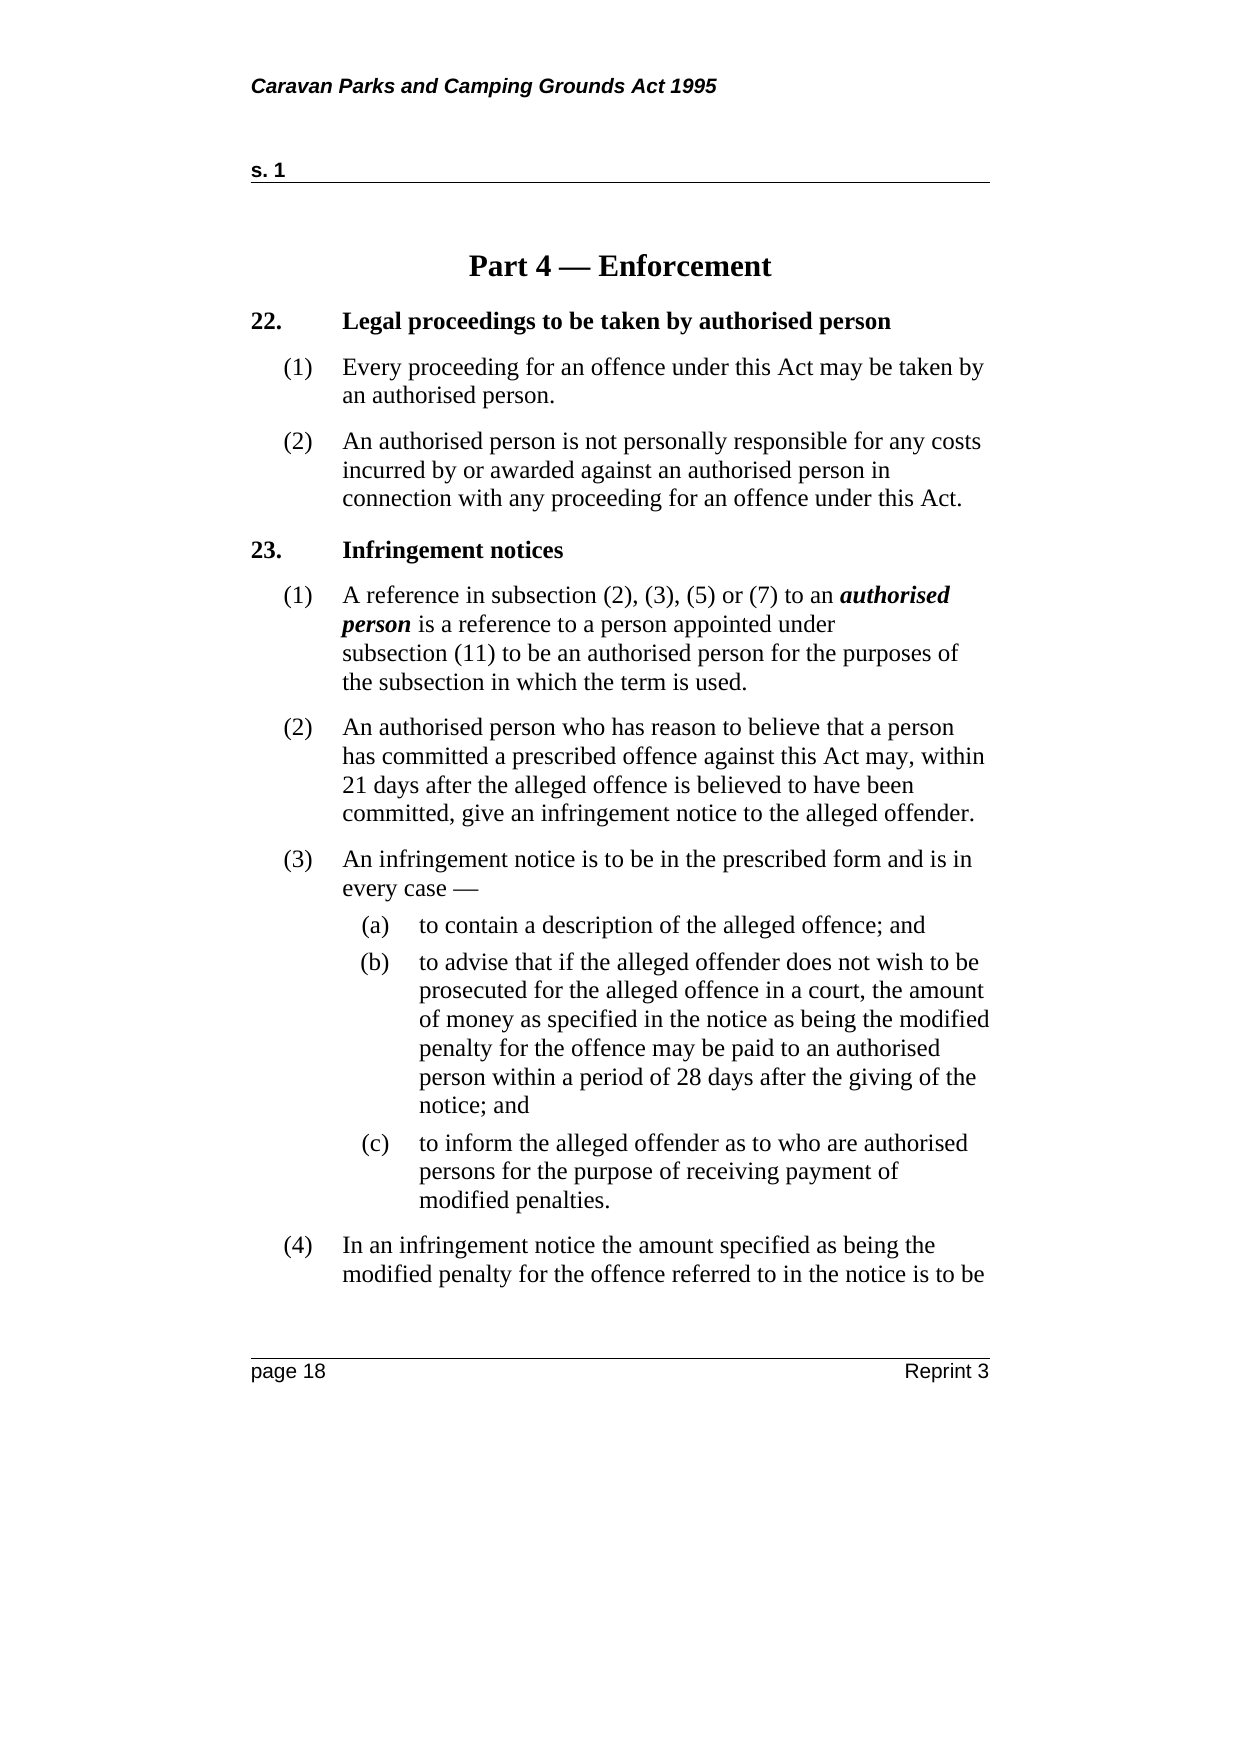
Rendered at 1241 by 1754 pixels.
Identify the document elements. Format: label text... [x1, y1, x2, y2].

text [251, 1231, 990, 1288]
text (c) to inform the alleged offender as to who are authorised persons for the purpose of receiving payment of modified penalties. [251, 1128, 990, 1214]
text (b) to advise that if the alleged offender does not wish to be prosecuted for the alleged offence in a court, the amount of money as specified in the notice as being the modified penalty for the offence may be paid to an authorised person within a period of 28 days after the giving of the notice; and [251, 947, 990, 1119]
text (2) An authorised person is not personally responsible for any costs incurred by or awarded against an authorised person in connection with any proceeding for an offence under this Act. [251, 426, 990, 512]
subtitle 22. Legal proceedings to be taken by authorised person [251, 306, 990, 335]
text (1) A reference in subsection (2), (3), (5) or (7) to an authorised person is a reference to a person appointed under subsection (11) to be an authorised person for the purposes of the subsection in which the term is used. [251, 581, 990, 696]
text (a) to contain a description of the alleged offence; and [251, 910, 990, 938]
subtitle Part 4 — Enforcement [251, 247, 990, 283]
text (2) An authorised person who has reason to believe that a person has committed a prescribed offence against this Act may, within 21 days after the alleged offence is believed to have been committed, give an infringement notice to the alleged offender. [251, 712, 990, 827]
text (1) Every proceeding for an offence under this Act may be taken by an authorised person. [251, 352, 990, 409]
text (3) An infringement notice is to be in the prescribed form and is in every case — [251, 844, 990, 901]
subtitle 23. Infringement notices [251, 535, 990, 564]
